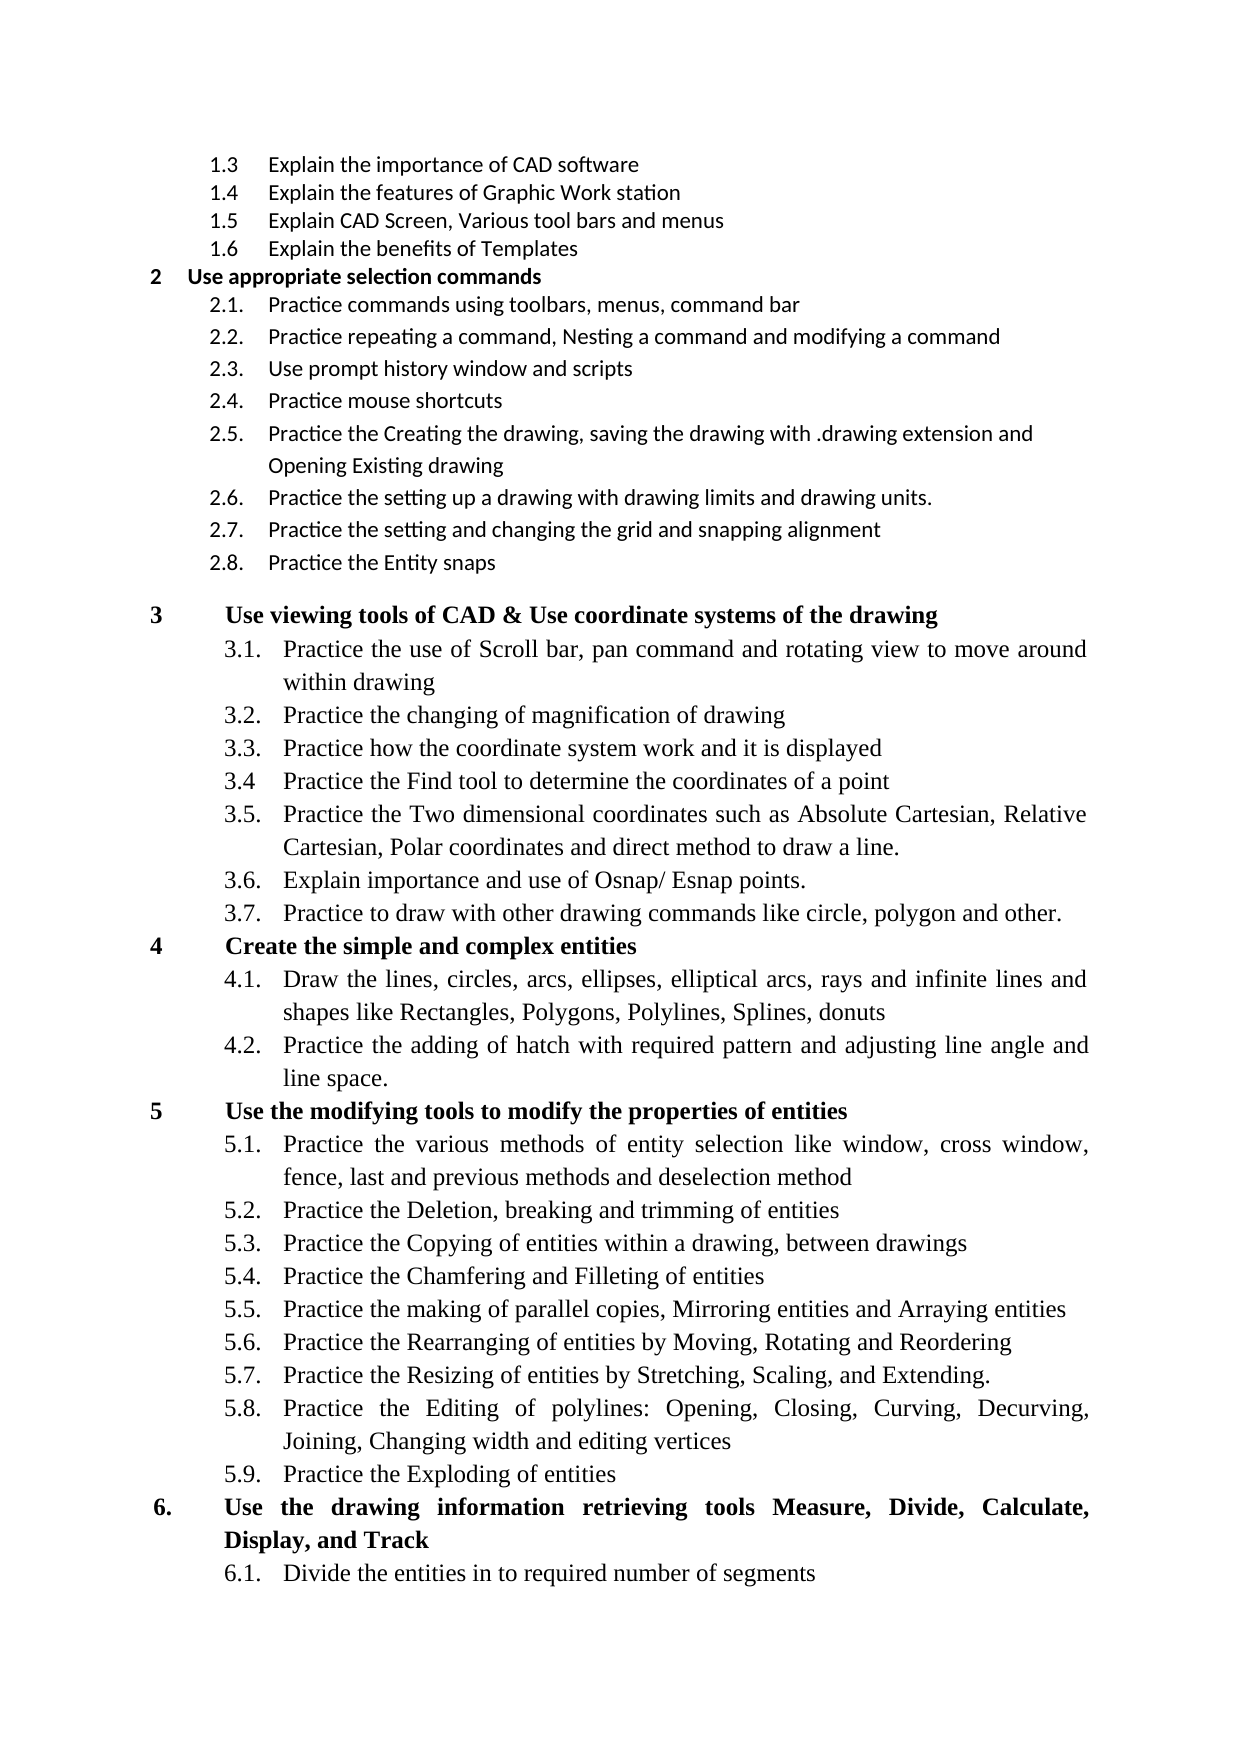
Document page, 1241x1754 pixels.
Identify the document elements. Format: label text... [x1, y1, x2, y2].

list 2.5. Practice the Creating the drawing, saving the drawing with .drawing extension and Opening Existing drawing [209, 419, 1090, 479]
text 3.6. Explain importance and use of Osnap/ Esnap points. [224, 865, 1088, 893]
list 2.3. Use prompt history window and scripts [209, 354, 1090, 382]
list 2.6. Practice the setting up a drawing with drawing limits and drawing units. [209, 483, 1090, 511]
text 5.3. Practice the Copying of entities within a drawing, between drawings [224, 1228, 1090, 1257]
list Explain the benefits of Templates [209, 234, 1090, 262]
text 5.4. Practice the Chamfering and Filleting of entities [224, 1261, 1090, 1290]
list Explain CAD Screen, Various tool bars and menus [209, 206, 1090, 234]
list 2.4. Practice mouse shortcuts [209, 387, 1090, 415]
text 5.7. Practice the Resizing of entities by Stretching, Scaling, and Extending. [224, 1360, 1090, 1389]
text 3.1. Practice the use of Scroll bar, pan command and rotating view to move around within drawing [224, 634, 1088, 695]
text 5.2. Practice the Deletion, breaking and trimming of entities [224, 1195, 1090, 1224]
text 3.5. Practice the Two dimensional coordinates such as Absolute Cartesian, Relative Cartesian, Polar coordinates and direct method to draw a line. [224, 799, 1088, 861]
list Use appropriate selection commands [150, 262, 1090, 290]
text 4.1. Draw the lines, circles, arcs, ellipses, elliptical arcs, rays and infinite lines and shapes like Rectangles, Polygons, Polylines, Splines, donuts [224, 964, 1088, 1026]
text 5 Use the modifying tools to modify the properties of entities [150, 1096, 1090, 1125]
list 2.1. Practice commands using toolbars, menus, command bar [209, 290, 1090, 318]
text 5.1. Practice the various methods of entity selection like window, cross window, fence, last and previous methods and deselection method [224, 1129, 1090, 1191]
list Explain the features of Graphic Work station [209, 178, 1090, 206]
text 3.7. Practice to draw with other drawing commands like circle, polygon and other. [224, 898, 1088, 927]
list 2.7. Practice the setting and changing the grid and snapping alignment [209, 515, 1090, 543]
text 3 Use viewing tools of CAD & Use coordinate systems of the drawing [150, 601, 1090, 629]
text 4.2. Practice the adding of hatch with required pattern and adjusting line angle and line space. [224, 1030, 1090, 1092]
text 5.9. Practice the Exploding of entities [224, 1459, 1090, 1488]
text 4 Create the simple and complex entities [150, 931, 1090, 959]
text 3.4 Practice the Find tool to determine the coordinates of a point [224, 766, 1090, 794]
text 5.8. Practice the Editing of polylines: Opening, Closing, Curving, Decurving, Joining, Changing width and editing vertices [224, 1393, 1090, 1455]
text 5.6. Practice the Rearranging of entities by Moving, Rotating and Reordering [224, 1327, 1090, 1356]
text 5.5. Practice the making of parallel copies, Mirroring entities and Arraying entities [224, 1294, 1088, 1323]
list 2.8. Practice the Entity snaps [209, 548, 1090, 576]
list 2.2. Practice repeating a command, Nesting a command and modifying a command [209, 322, 1090, 350]
list Explain the importance of CAD software [209, 150, 1090, 178]
text 6.1. Divide the entities in to required number of segments [224, 1558, 1090, 1587]
text 3.2. Practice the changing of magnification of drawing [224, 700, 1090, 728]
text 3.3. Practice how the coordinate system work and it is displayed [224, 733, 1090, 761]
text 6. Use the drawing information retrieving tools Measure, Divide, Calculate, Display, and Track [153, 1492, 1090, 1554]
